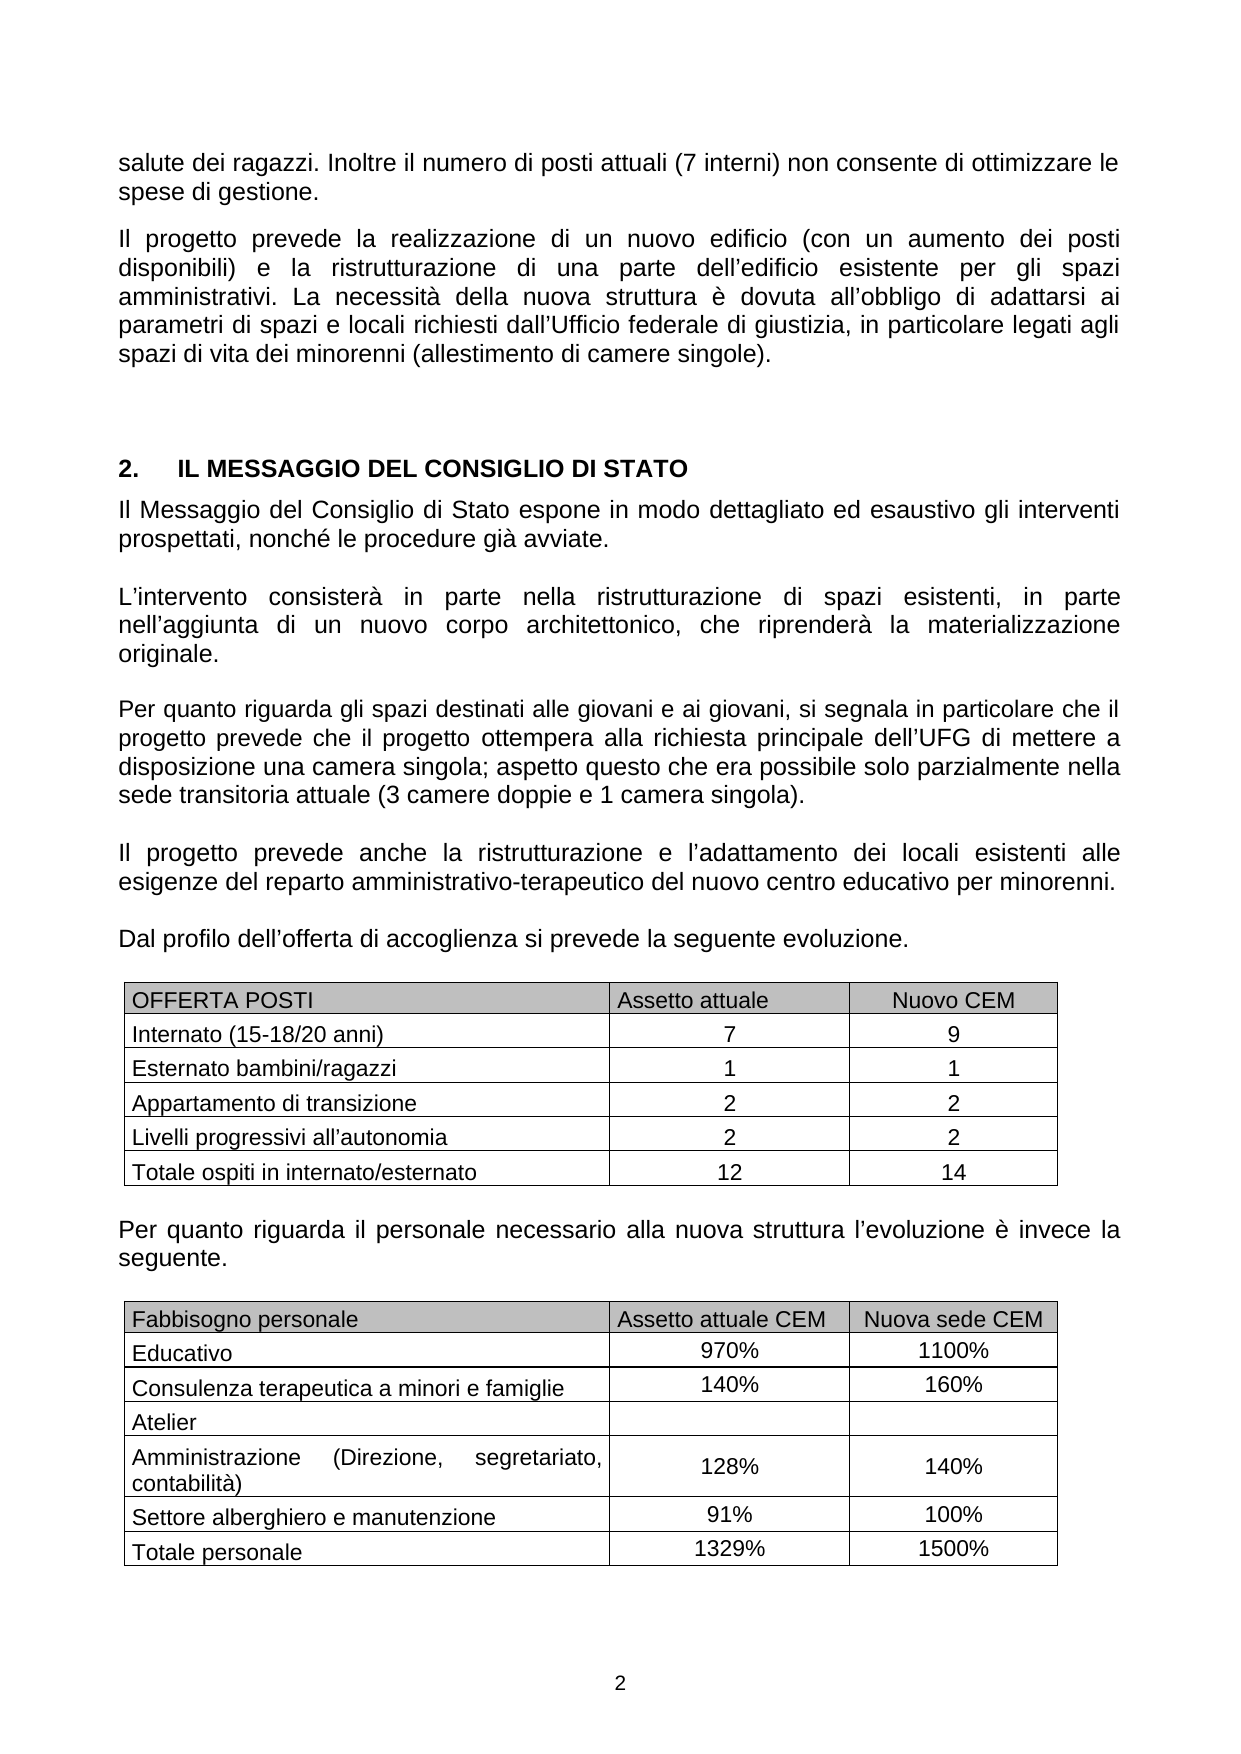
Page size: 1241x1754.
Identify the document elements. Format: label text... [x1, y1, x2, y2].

table_header Nuova sede CEM [850, 1302, 1057, 1332]
table_cell 970% [610, 1333, 849, 1366]
table_header Fabbisogno personale [125, 1302, 609, 1332]
text Dal profilo dell’offerta di accoglienza si prevede la seguente evoluzione. [118, 924, 1122, 953]
table_cell 91% [610, 1497, 849, 1531]
subtitle IL MESSAGGIO DEL CONSIGLIO DI STATO [118, 454, 1122, 483]
table_cell Appartamento di transizione [125, 1083, 609, 1116]
text Il progetto prevede la realizzazione di un nuovo edificio (con un aumento dei posti disponibili) e la ristrutturazione di una parte dell’edificio esistente per gli spazi amministrativi. La necessità della nuova struttura è dovuta all’obbligo di adattarsi ai parametri di spazi e locali richiesti dall’Ufficio federale di giustizia, in particolare legati agli spazi di vita dei minorenni (allestimento di camere singole). [118, 224, 1122, 368]
text Per quanto riguarda il personale necessario alla nuova struttura l’evoluzione è invece la seguente. [118, 1214, 1122, 1272]
table_cell 7 [610, 1014, 849, 1047]
text Il Messaggio del Consiglio di Stato espone in modo dettagliato ed esaustivo gli interventi prospettati, nonché le procedure già avviate. [118, 495, 1122, 553]
table_header Assetto attuale CEM [610, 1302, 849, 1332]
table_cell Amministrazione (Direzione, segretariato, contabilità) [125, 1436, 609, 1496]
table_cell 9 [850, 1014, 1057, 1047]
table_cell Totale ospiti in internato/esternato [125, 1151, 609, 1185]
table_cell Atelier [125, 1402, 609, 1435]
table_cell 1329% [610, 1532, 849, 1565]
table_cell 1 [850, 1048, 1057, 1082]
table_cell Settore alberghiero e manutenzione [125, 1497, 609, 1531]
table_header OFFERTA POSTI [125, 983, 609, 1013]
table_cell 100% [850, 1497, 1057, 1531]
table_cell Esternato bambini/ragazzi [125, 1048, 609, 1082]
table_cell Livelli progressivi all’autonomia [125, 1117, 609, 1150]
table_cell Internato (15-18/20 anni) [125, 1014, 609, 1047]
table_cell 1500% [850, 1532, 1057, 1565]
table_cell [850, 1402, 1057, 1435]
table_cell 14 [850, 1151, 1057, 1185]
table_cell 140% [610, 1368, 849, 1401]
table_cell Consulenza terapeutica a minori e famiglie [125, 1368, 609, 1401]
table_cell 2 [610, 1117, 849, 1150]
table_header Assetto attuale [610, 983, 849, 1013]
table_cell 140% [850, 1436, 1057, 1496]
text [118, 148, 1122, 205]
table_cell 1 [610, 1048, 849, 1082]
text L’intervento consisterà in parte nella ristrutturazione di spazi esistenti, in parte nell’aggiunta di un nuovo corpo architettonico, che riprenderà la materializzazione originale. [118, 581, 1122, 668]
table_cell 2 [850, 1083, 1057, 1116]
table_cell Educativo [125, 1333, 609, 1366]
table_cell Totale personale [125, 1532, 609, 1565]
table_cell 12 [610, 1151, 849, 1185]
table_cell 2 [610, 1083, 849, 1116]
text Il progetto prevede anche la ristrutturazione e l’adattamento dei locali esistenti alle esigenze del reparto amministrativo-terapeutico del nuovo centro educativo per minorenni. [118, 838, 1122, 895]
text Per quanto riguarda gli spazi destinati alle giovani e ai giovani, si segnala in particolare che il progetto prevede che il progetto ottempera alla richiesta principale dell’UFG di mettere a disposizione una camera singola; aspetto questo che era possibile solo parzialmente nella sede transitoria attuale (3 camere doppie e 1 camera singola). [118, 695, 1122, 809]
table_cell 128% [610, 1436, 849, 1496]
table_cell 1100% [850, 1333, 1057, 1366]
table_cell [610, 1402, 849, 1435]
table_cell 160% [850, 1368, 1057, 1401]
table_cell 2 [850, 1117, 1057, 1150]
table_header Nuovo CEM [850, 983, 1057, 1013]
